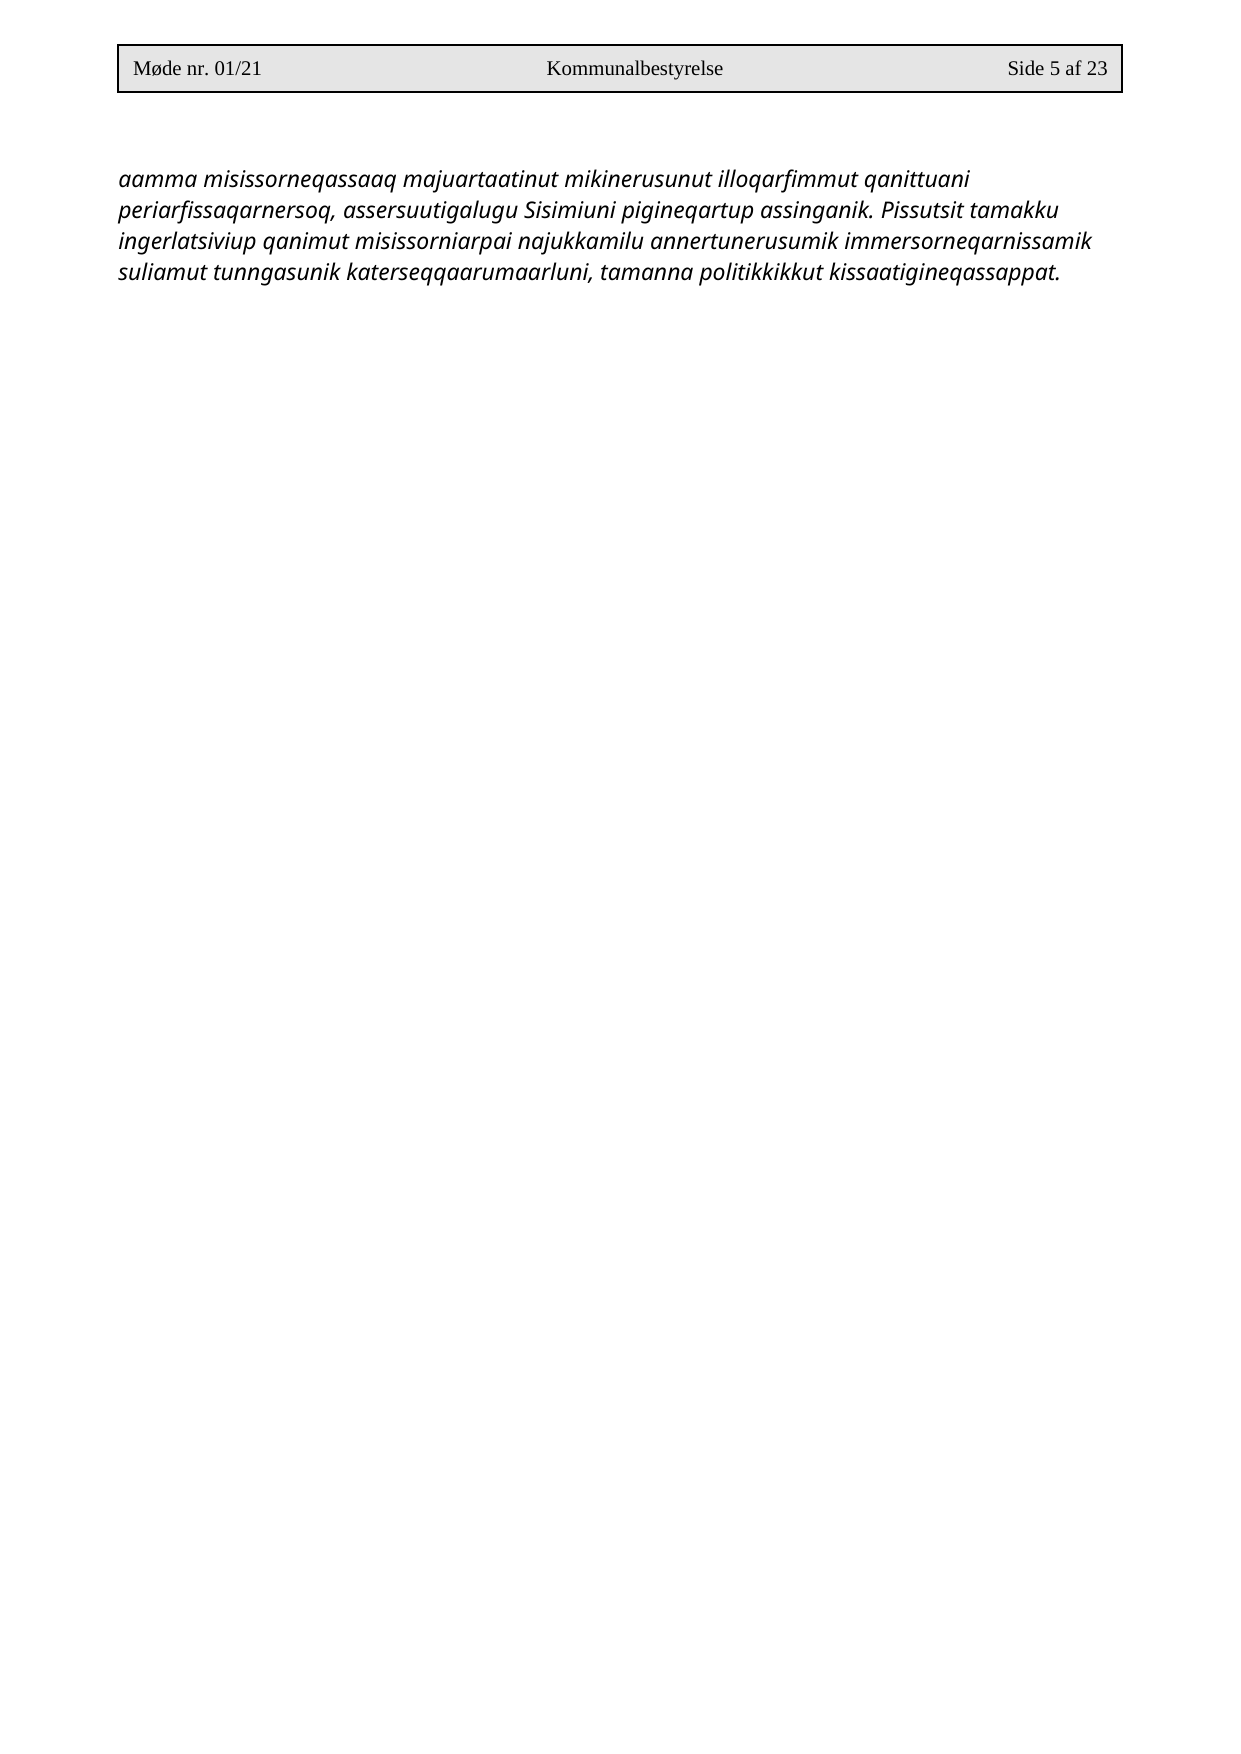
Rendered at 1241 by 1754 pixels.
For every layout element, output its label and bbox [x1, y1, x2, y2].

text [118, 162, 1122, 287]
